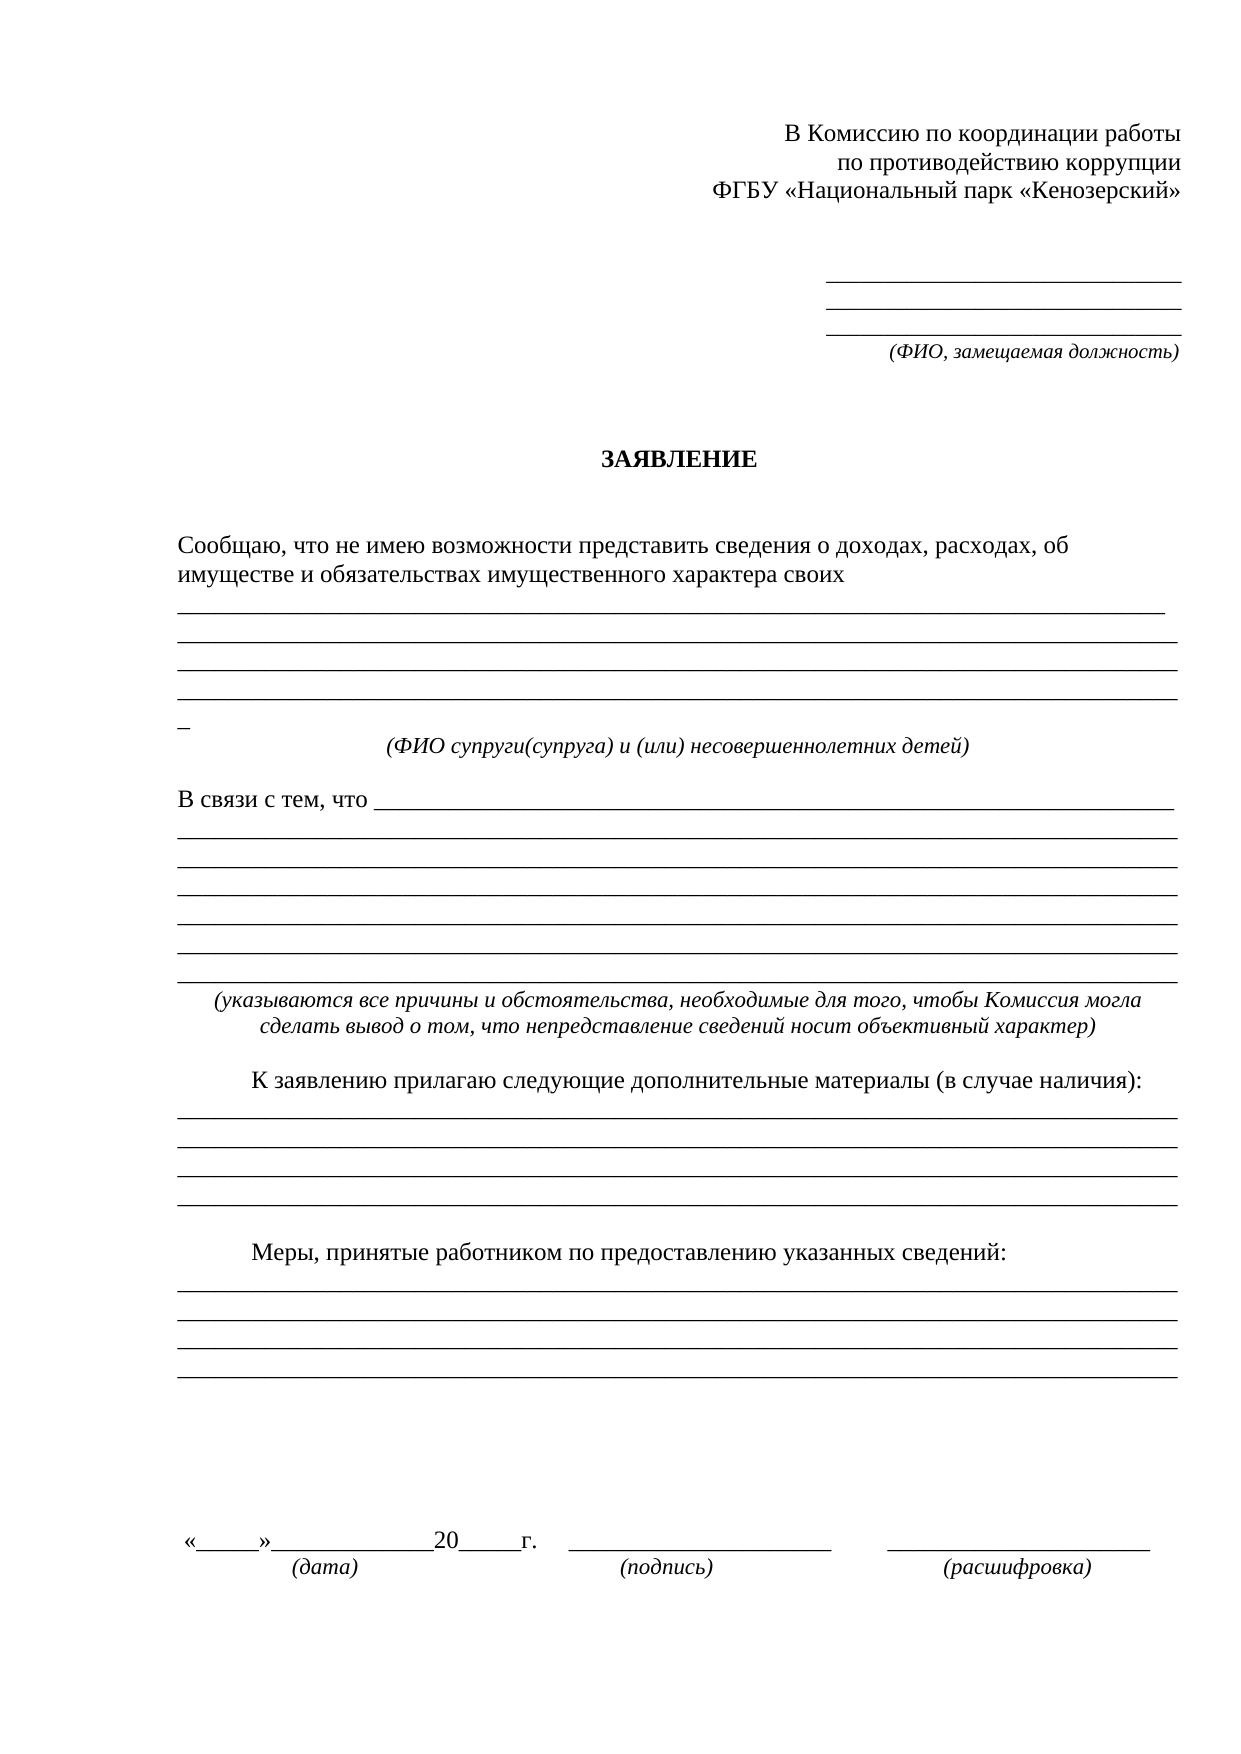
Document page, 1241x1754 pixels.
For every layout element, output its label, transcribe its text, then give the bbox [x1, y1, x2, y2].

text В Комиссию по координации работы [177, 118, 1181, 147]
text по противодействию коррупции [177, 147, 1181, 176]
text (указываются все причины и обстоятельства, необходимые для того, чтобы Комиссия могла сделать вывод о том, что непредставление сведений носит объективный характер) [177, 986, 1181, 1038]
text _______________________________ [177, 286, 1181, 312]
text ________________________________________________________________________________________________________________________________________________________________________________________________________________________________________________________________________________________________________________________________ [177, 1266, 1181, 1381]
text ЗАЯВЛЕНИЕ [177, 444, 1181, 473]
text _______________________________ [177, 259, 1181, 286]
text «_____»_____________20_____г. _____________________ _____________________ [177, 1525, 1181, 1553]
text ФГБУ «Национальный парк «Кенозерский» [177, 176, 1181, 204]
text В связи с тем, что ________________________________________________________________ [177, 784, 1181, 813]
text (ФИО, замещаемая должность) [177, 338, 1181, 363]
text ________________________________________________________________________________________________________________________________________________________________________________________________________________________________________________________________________________________________________________________________ [177, 1093, 1181, 1208]
text (дата) (подпись) (расшифровка) [177, 1553, 1181, 1580]
text (ФИО супруги(супруга) и (или) несовершеннолетних детей) [177, 732, 1181, 758]
text ________________________________________________________________________________________________________________________________________________________________________________________________________________________________________________________________________________________________________________________________________________________________________________________________________________________________________________________________________________________________ [177, 813, 1181, 986]
text Меры, принятые работником по предоставлению указанных сведений: [177, 1237, 1181, 1266]
text _______________________________ [177, 312, 1181, 338]
text ________________________________________________________________________________________________________________________________________________________________________________________________________________________________________________________________________________________________________________________________ [177, 588, 1181, 732]
text Сообщаю, что не имею возможности представить сведения о доходах, расходах, об имуществе и обязательствах имущественного характера своих [177, 530, 1181, 588]
text К заявлению прилагаю следующие дополнительные материалы (в случае наличия): [177, 1065, 1181, 1093]
